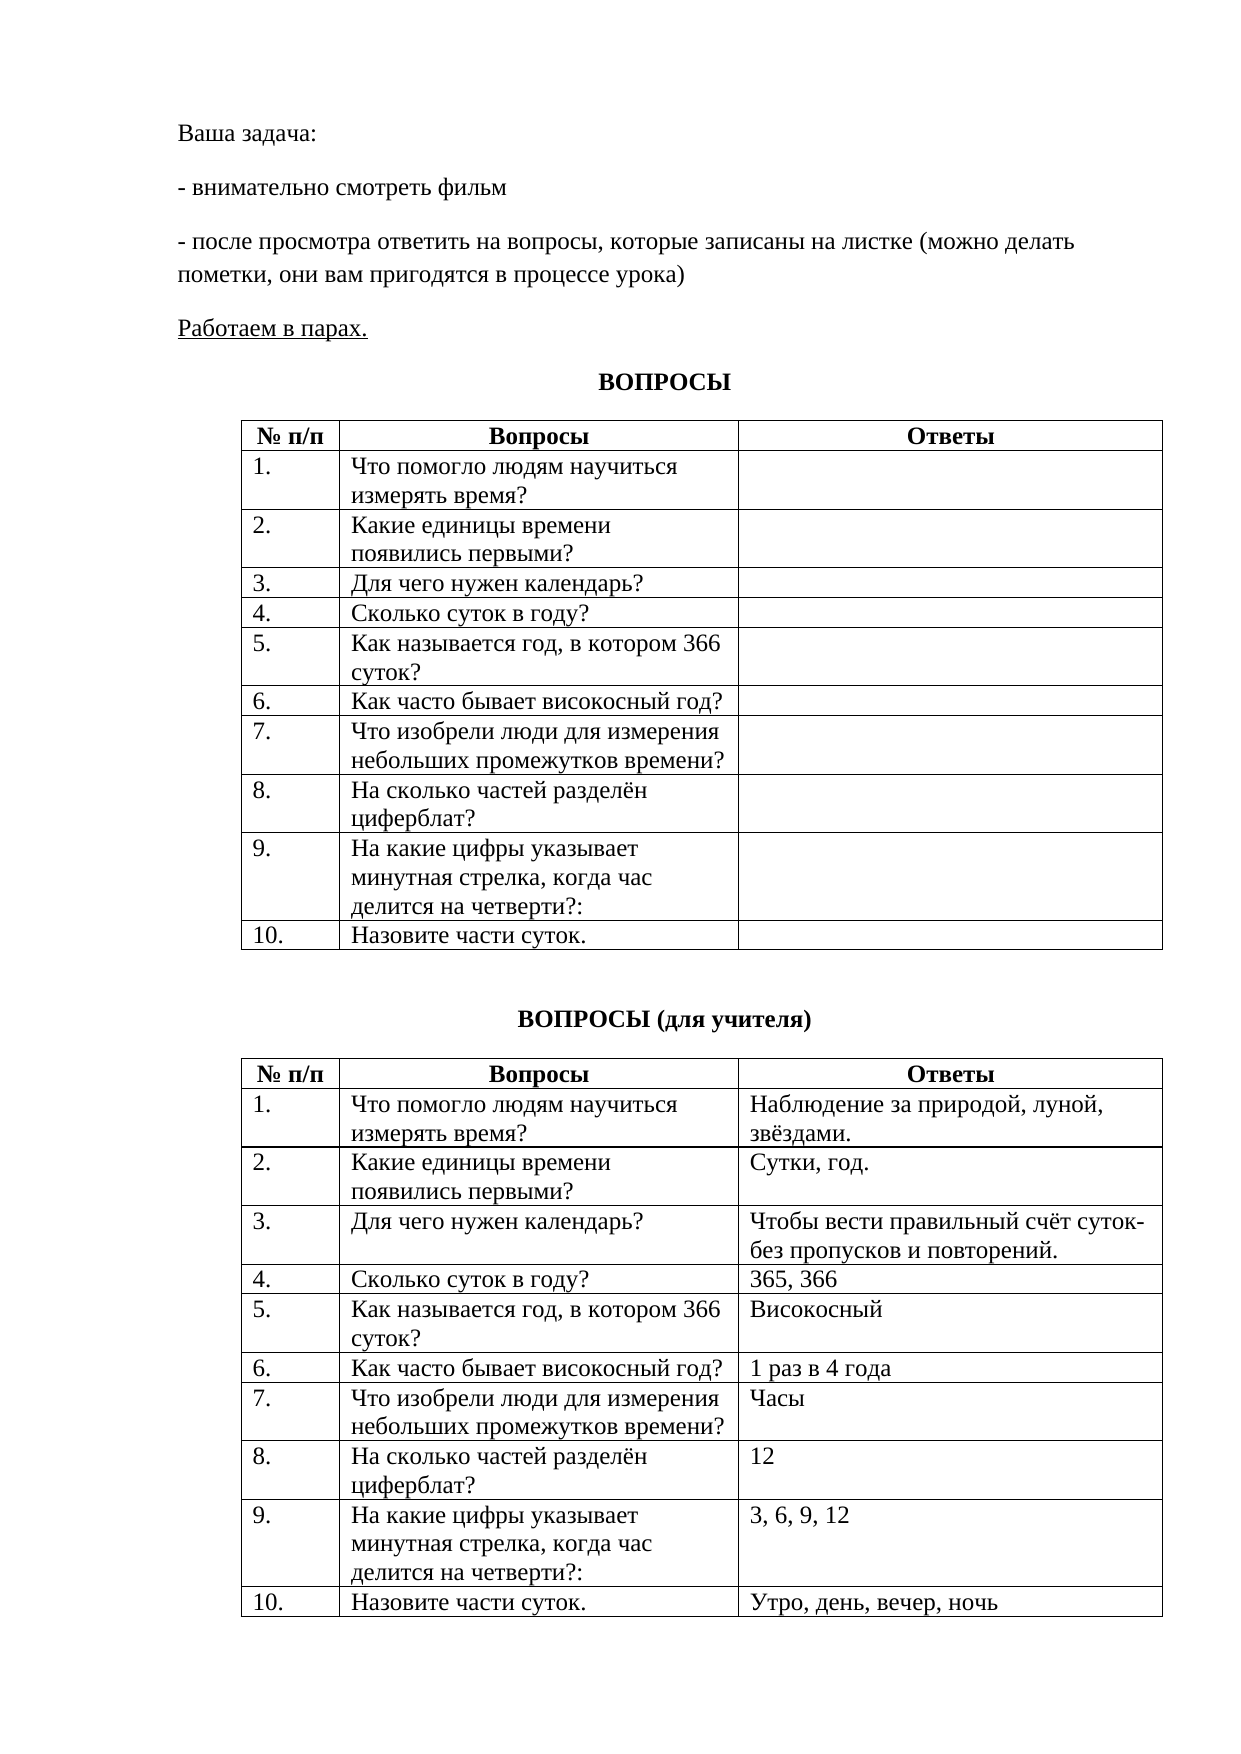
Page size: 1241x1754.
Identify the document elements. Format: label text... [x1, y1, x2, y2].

table_cell 6. [242, 1353, 339, 1382]
table_cell 10. [242, 921, 339, 949]
table_cell 10. [242, 1587, 339, 1616]
table_cell Назовите части суток. [340, 1587, 738, 1616]
table_cell Что изобрели люди для измерения небольших промежутков времени? [340, 716, 738, 774]
table_cell [739, 598, 1162, 627]
table_header Ответы [739, 421, 1162, 450]
table_header № п/п [242, 1059, 339, 1088]
table_cell 3. [242, 1206, 339, 1263]
table_cell Что изобрели люди для измерения небольших промежутков времени? [340, 1383, 738, 1440]
table_cell 2. [242, 1148, 339, 1205]
table_cell [739, 686, 1162, 715]
table_cell Что помогло людям научиться измерять время? [340, 451, 738, 509]
table_cell 4. [242, 598, 339, 627]
table_cell [739, 510, 1162, 567]
table_cell 9. [242, 833, 339, 919]
table_cell Как называется год, в котором 366 суток? [340, 628, 738, 685]
table_header № п/п [242, 421, 339, 450]
table_cell 1. [242, 451, 339, 509]
table_cell Високосный [739, 1294, 1162, 1352]
table_cell 2. [242, 510, 339, 567]
table_cell 9. [242, 1500, 339, 1586]
text Работаем в парах. [177, 313, 1152, 341]
table_cell Назовите части суток. [340, 921, 738, 949]
table_cell [739, 775, 1162, 832]
table_cell 7. [242, 1383, 339, 1440]
table_cell Сутки, год. [739, 1148, 1162, 1205]
text - внимательно смотреть фильм [177, 172, 1152, 201]
table_cell 12 [739, 1441, 1162, 1499]
table_cell 8. [242, 775, 339, 832]
table_cell Что помогло людям научиться измерять время? [340, 1089, 738, 1146]
table_cell Для чего нужен календарь? [340, 568, 738, 597]
table_cell Какие единицы времени появились первыми? [340, 510, 738, 567]
table_header Ответы [739, 1059, 1162, 1088]
table_cell 5. [242, 1294, 339, 1352]
table_cell 8. [242, 1441, 339, 1499]
table_cell [739, 833, 1162, 919]
text ВОПРОСЫ (для учителя) [177, 1004, 1152, 1033]
table_cell 1 раз в 4 года [739, 1353, 1162, 1382]
table_cell Сколько суток в году? [340, 598, 738, 627]
table_cell Чтобы вести правильный счёт суток-без пропусков и повторений. [739, 1206, 1162, 1263]
table_cell На сколько частей разделён циферблат? [340, 1441, 738, 1499]
table_cell 7. [242, 716, 339, 774]
table_header Вопросы [340, 1059, 738, 1088]
table_cell Как часто бывает високосный год? [340, 1353, 738, 1382]
table_cell [739, 451, 1162, 509]
table_cell [739, 568, 1162, 597]
table_cell Как часто бывает високосный год? [340, 686, 738, 715]
text Ваша задача: [177, 118, 1152, 147]
text - после просмотра ответить на вопросы, которые записаны на листке (можно делать пометки, они вам пригодятся в процессе урока) [177, 226, 1152, 288]
table_cell 4. [242, 1265, 339, 1293]
table_header Вопросы [340, 421, 738, 450]
table_cell [739, 921, 1162, 949]
table_cell 1. [242, 1089, 339, 1146]
table_cell 365, 366 [739, 1265, 1162, 1293]
text ВОПРОСЫ [177, 367, 1152, 395]
table_cell 3. [242, 568, 339, 597]
table_cell На какие цифры указывает минутная стрелка, когда час делится на четверти?: [340, 1500, 738, 1586]
table_cell На какие цифры указывает минутная стрелка, когда час делится на четверти?: [340, 833, 738, 919]
table_cell Для чего нужен календарь? [340, 1206, 738, 1263]
table_cell Часы [739, 1383, 1162, 1440]
table_cell Сколько суток в году? [340, 1265, 738, 1293]
table_cell Наблюдение за природой, луной, звёздами. [739, 1089, 1162, 1146]
table_cell На сколько частей разделён циферблат? [340, 775, 738, 832]
table_cell [739, 628, 1162, 685]
table_cell Как называется год, в котором 366 суток? [340, 1294, 738, 1352]
table_cell 5. [242, 628, 339, 685]
table_cell 3, 6, 9, 12 [739, 1500, 1162, 1586]
table_cell Какие единицы времени появились первыми? [340, 1148, 738, 1205]
table_cell [739, 716, 1162, 774]
table_cell Утро, день, вечер, ночь [739, 1587, 1162, 1616]
table_cell 6. [242, 686, 339, 715]
